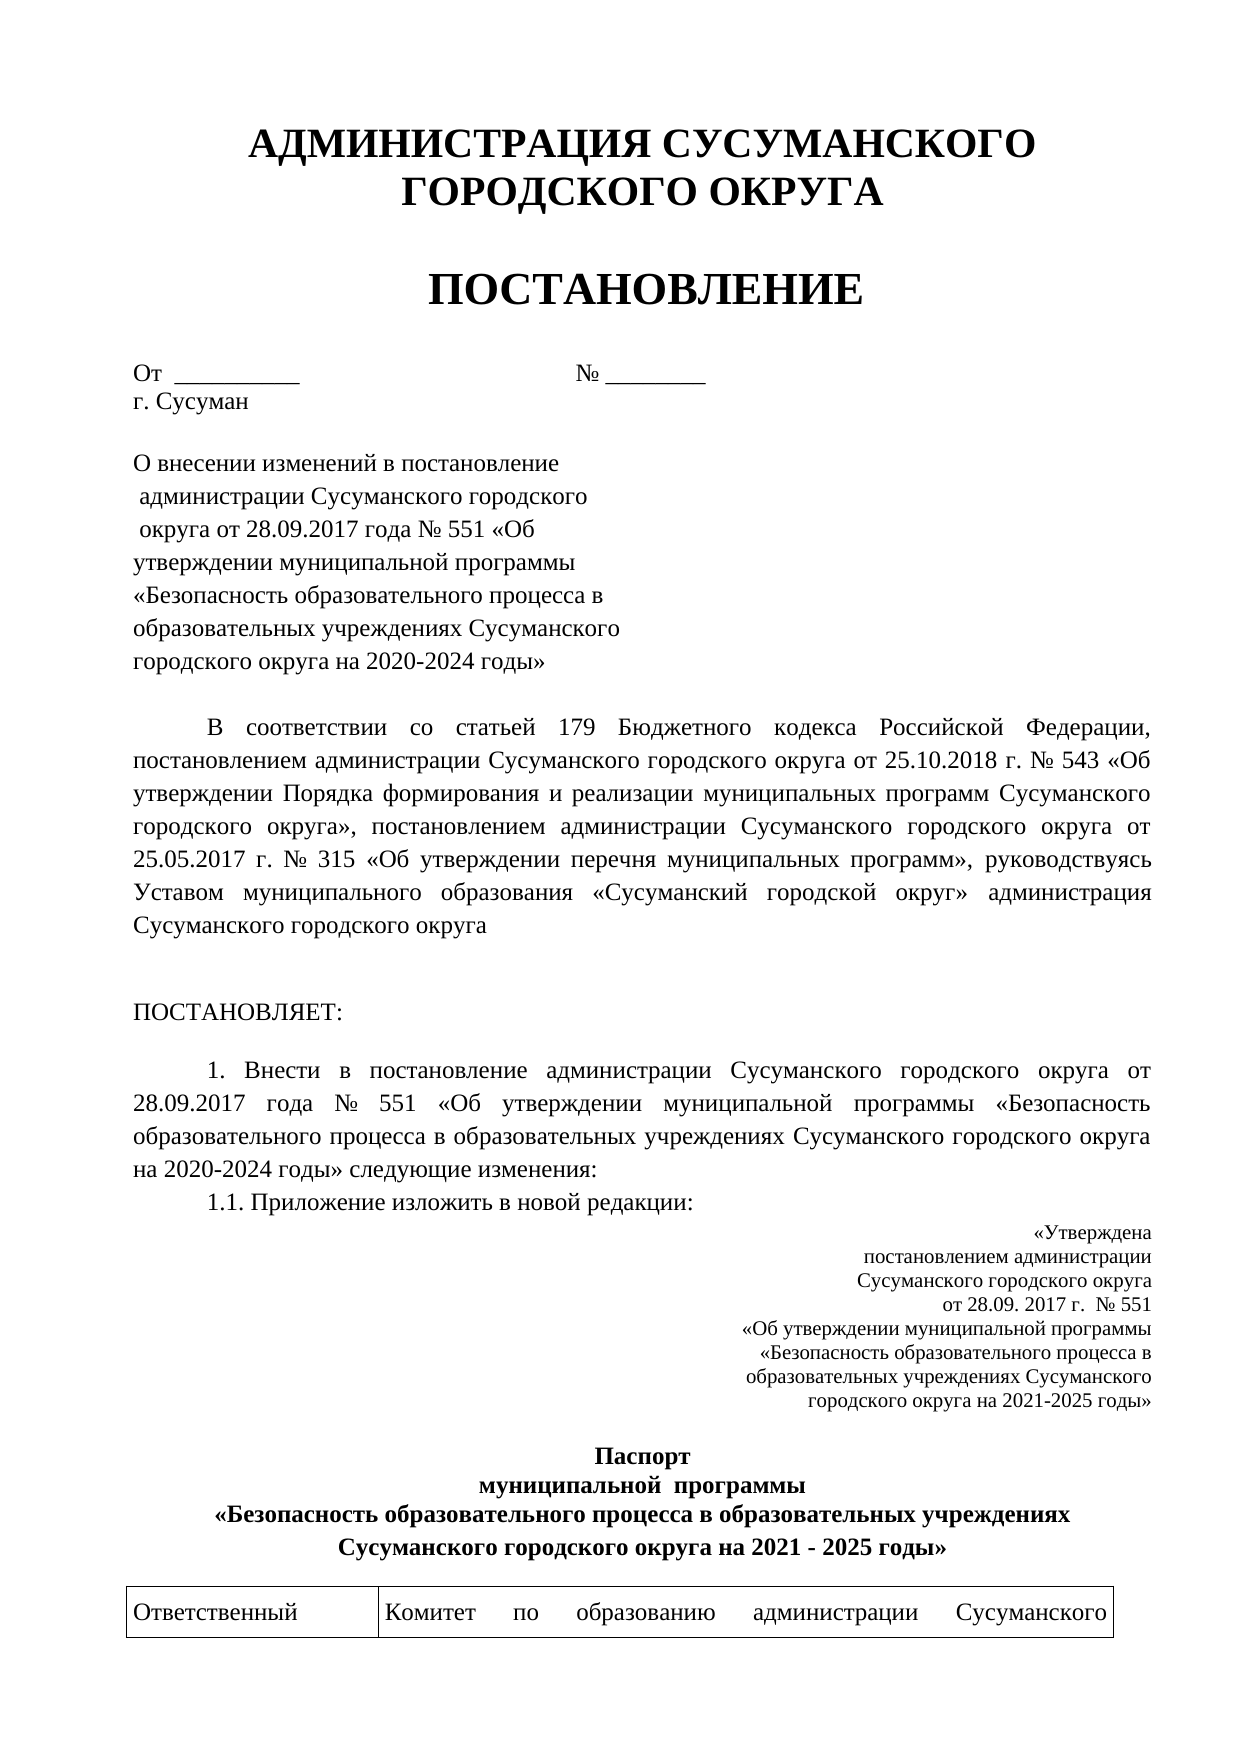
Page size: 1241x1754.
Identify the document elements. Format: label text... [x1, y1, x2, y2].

text ПОСТАНОВЛЕНИЕ [354, 262, 1152, 314]
text утверждении муниципальной программы [133, 547, 1152, 576]
text О внесении изменений в постановление [133, 448, 1152, 477]
text ПОСТАНОВЛЯЕТ: [133, 997, 1152, 1026]
text 1.1. Приложение изложить в новой редакции: [133, 1187, 1152, 1216]
text г. Сусуман [133, 386, 1152, 415]
subtitle Паспорт [133, 1441, 1152, 1470]
text «Безопасность образовательного процесса в [133, 580, 1152, 609]
text городского округа на 2020-2024 годы» [133, 646, 1152, 675]
text образовательных учреждениях Сусуманского [133, 613, 1152, 642]
text В соответствии со статьей 179 Бюджетного кодекса Российской Федерации, постановлением администрации Сусуманского городского округа от 25.10.2018 г. № 543 «Об утверждении Порядка формирования и реализации муниципальных программ Сусуманского городского округа», постановлением администрации Сусуманского городского округа от 25.05.2017 г. № 315 «Об утверждении перечня муниципальных программ», руководствуясь Уставом муниципального образования «Сусуманский городской округ» администрация Сусуманского городского округа [133, 712, 1152, 939]
text округа от 28.09.2017 года № 551 «Об [133, 514, 1152, 543]
text администрации Сусуманского городского [133, 481, 1152, 510]
text от 28.09. 2017 г. № 551 [133, 1292, 1152, 1316]
text «Безопасность образовательного процесса в образовательных учреждениях Сусуманского городского округа на 2021-2025 годы» [694, 1340, 1152, 1412]
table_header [379, 1587, 1113, 1637]
text 1. Внести в постановление администрации Сусуманского городского округа от 28.09.2017 года № 551 «Об утверждении муниципальной программы «Безопасность образовательного процесса в образовательных учреждениях Сусуманского городского округа на 2020-2024 годы» следующие изменения: [133, 1055, 1152, 1183]
text «Безопасность образовательного процесса в образовательных учреждениях Сусуманского городского округа на 2021 - 2025 годы» [133, 1499, 1152, 1561]
subtitle муниципальной программы [133, 1470, 1152, 1499]
text АДМИНИСТРАЦИЯ СУСУМАНСКОГО ГОРОДСКОГО ОКРУГА [133, 118, 1152, 214]
text Сусуманского городского округа [133, 1268, 1152, 1292]
text «Утверждена [133, 1220, 1152, 1244]
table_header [127, 1587, 378, 1637]
text «Об утверждении муниципальной программы [133, 1316, 1152, 1340]
text постановлением администрации [133, 1244, 1152, 1268]
text От __________ № ________ [133, 358, 1152, 386]
